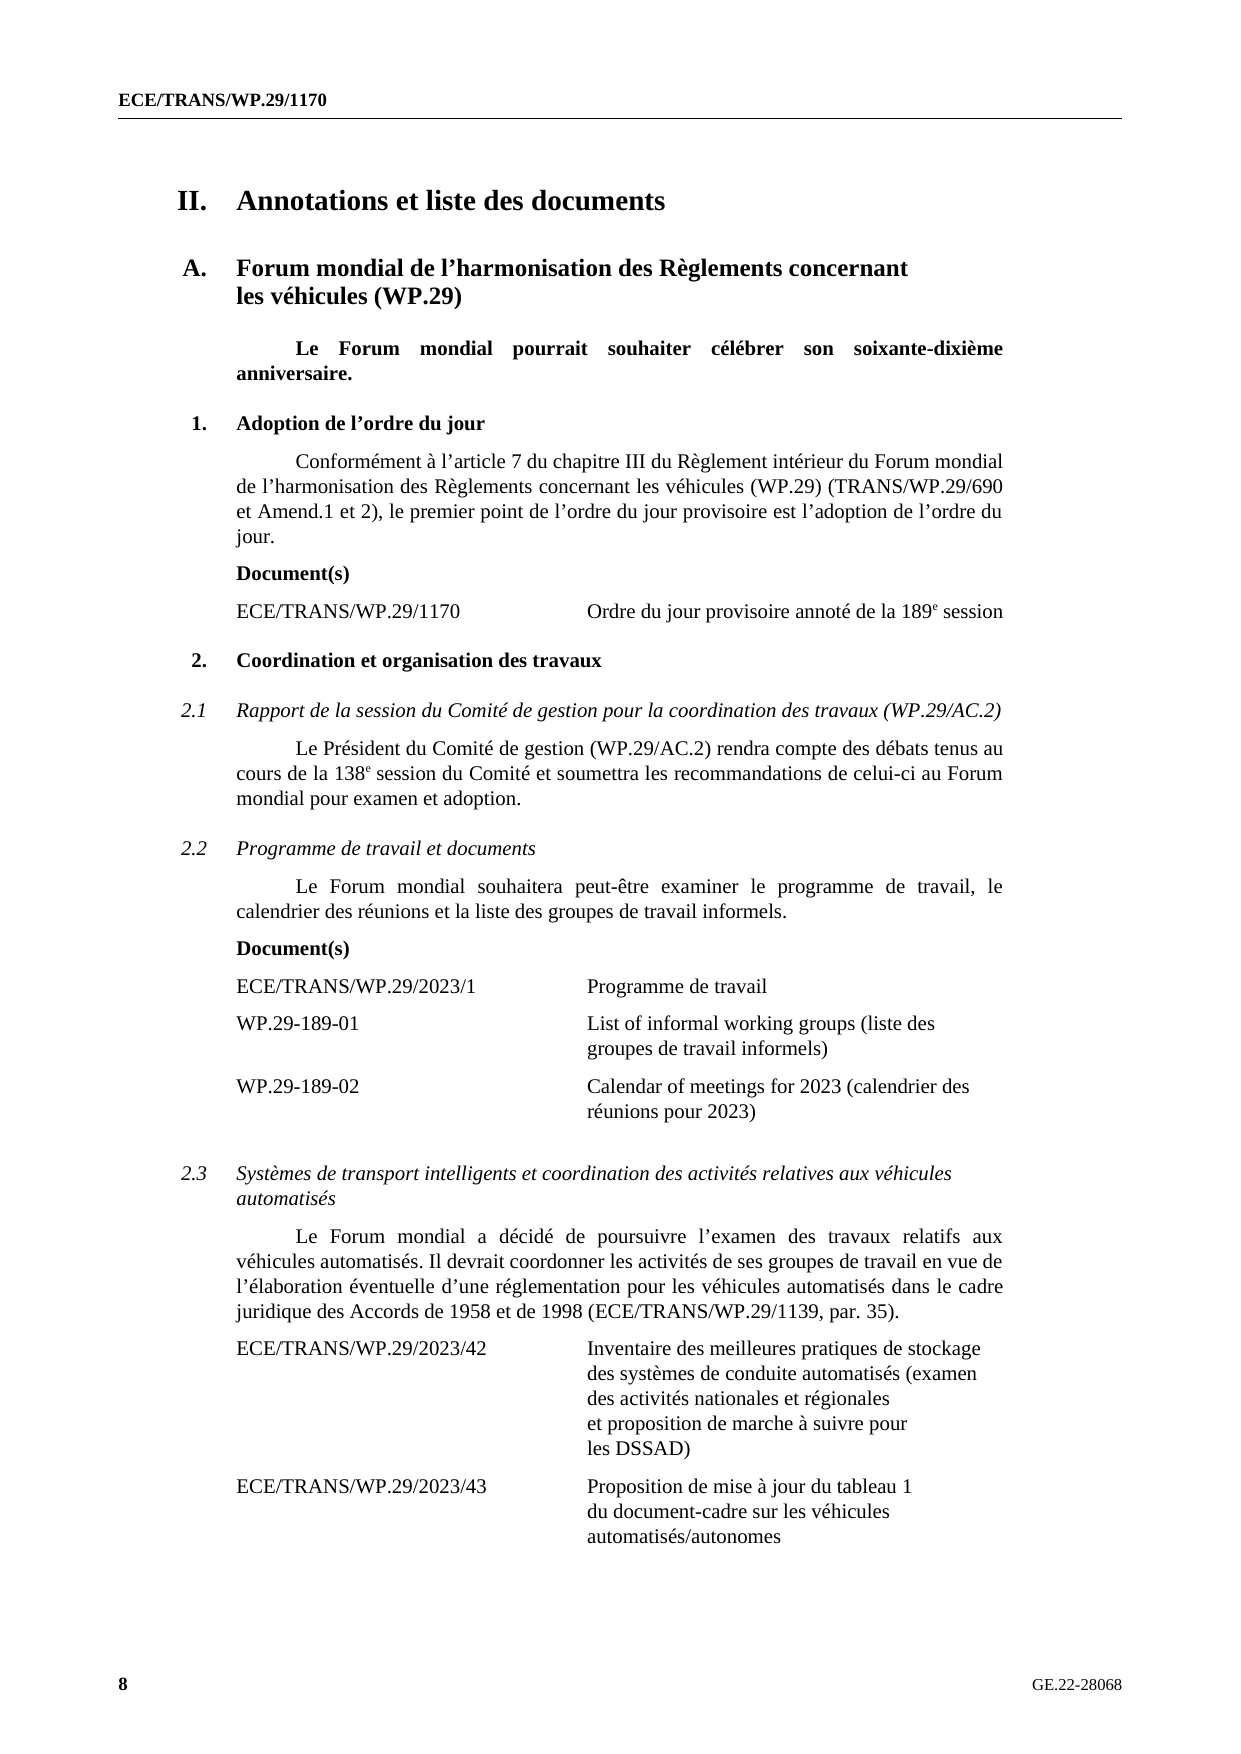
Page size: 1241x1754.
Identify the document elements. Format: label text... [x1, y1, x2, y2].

text A. Forum mondial de l’harmonisation des Règlements concernant les véhicules (WP.29) [118, 254, 1004, 310]
table_header ECE/TRANS/WP.29/2023/42 [236, 1335, 587, 1473]
text Conformément à l’article 7 du chapitre III du Règlement intérieur du Forum mondial de l’harmonisation des Règlements concernant les véhicules (WP.29) (TRANS/WP.29/690 et Amend.1 et 2), le premier point de l’ordre du jour provisoire est l’adoption de l’ordre du jour. [236, 448, 1004, 548]
table_header ECE/TRANS/WP.29/2023/1 [236, 973, 587, 1010]
table_cell WP.29-189-01 [236, 1010, 587, 1073]
text 1. Adoption de l’ordre du jour [118, 410, 1004, 435]
text Document(s) [236, 935, 1004, 960]
text Le Forum mondial a décidé de poursuivre l’examen des travaux relatifs aux véhicules automatisés. Il devrait coordonner les activités de ses groupes de travail en vue de l’élaboration éventuelle d’une réglementation pour les véhicules automatisés dans le cadre juridique des Accords de 1958 et de 1998 (ECE/TRANS/WP.29/1139, par. 35). [236, 1223, 1004, 1323]
text Le Forum mondial pourrait souhaiter célébrer son soixante-dixième anniversaire. [236, 335, 1004, 385]
table_cell WP.29-189-02 [236, 1073, 587, 1135]
text 2.3 Systèmes de transport intelligents et coordination des activités relatives aux véhicules automatisés [118, 1160, 1004, 1210]
text Le Président du Comité de gestion (WP.29/AC.2) rendra compte des débats tenus au cours de la 138e session du Comité et soumettra les recommandations de celui-ci au Forum mondial pour examen et adoption. [236, 735, 1004, 810]
text Le Forum mondial souhaitera peut-être examiner le programme de travail, le calendrier des réunions et la liste des groupes de travail informels. [236, 873, 1004, 923]
text 2. Coordination et organisation des travaux [118, 648, 1004, 673]
text II. Annotations et liste des documents [118, 185, 1004, 216]
table_header Inventaire des meilleures pratiques de stockage des systèmes de conduite automatisés (examen des activités nationales et régionales et proposition de marche à suivre pour les DSSAD) [587, 1335, 1004, 1473]
table_cell Calendar of meetings for 2023 (calendrier des réunions pour 2023) [587, 1073, 1004, 1135]
table_header Ordre du jour provisoire annoté de la 189e session [587, 598, 1004, 623]
table_cell Proposition de mise à jour du tableau 1 du document-cadre sur les véhicules automatisés/autonomes [587, 1473, 1004, 1560]
table_header ECE/TRANS/WP.29/1170 [236, 598, 587, 623]
text Document(s) [236, 560, 1004, 585]
table_cell ECE/TRANS/WP.29/2023/43 [236, 1473, 587, 1560]
text 2.2 Programme de travail et documents [118, 835, 1004, 860]
table_cell List of informal working groups (liste des groupes de travail informels) [587, 1010, 1004, 1073]
text 2.1 Rapport de la session du Comité de gestion pour la coordination des travaux (WP.29/AC.2) [118, 698, 1004, 723]
table_header Programme de travail [587, 973, 1004, 1010]
